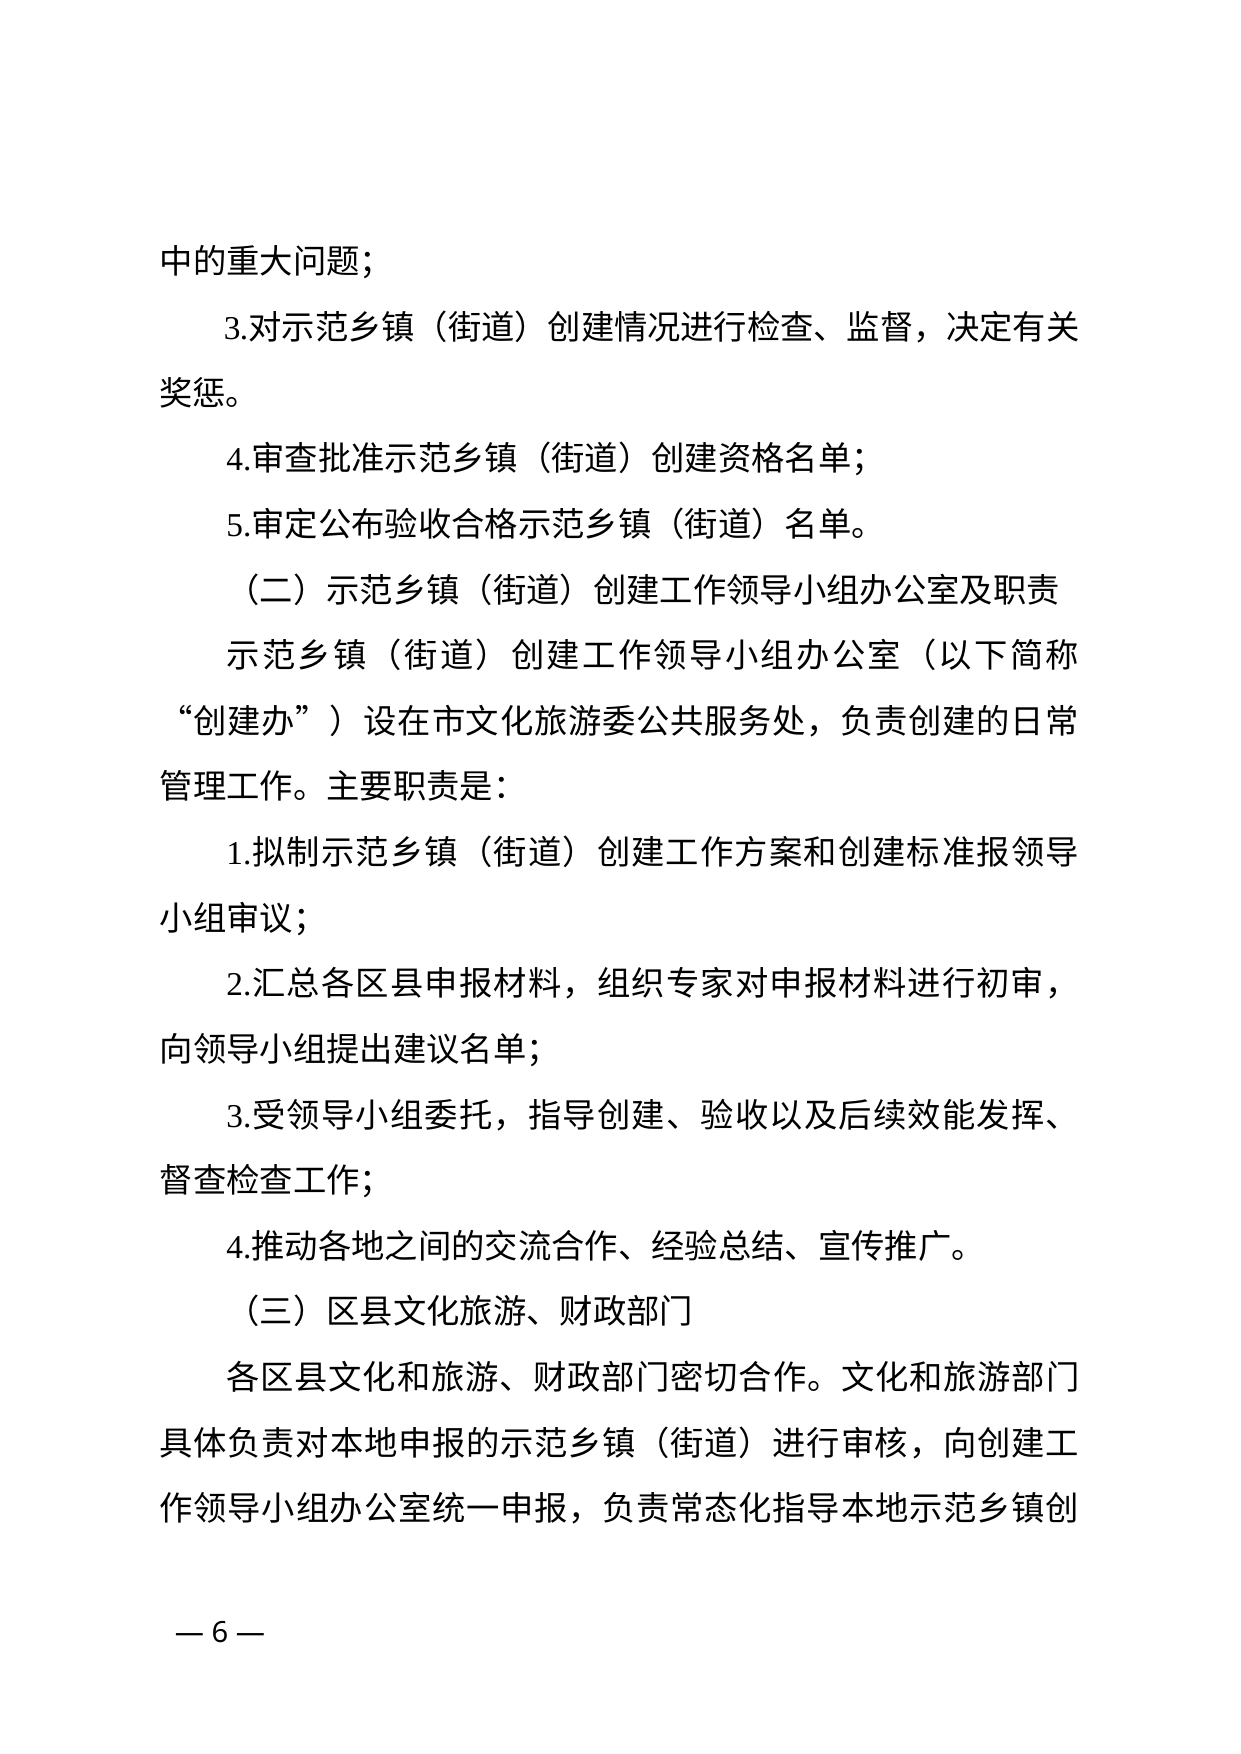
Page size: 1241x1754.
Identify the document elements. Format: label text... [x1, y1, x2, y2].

text （二）示范乡镇（街道）创建工作领导小组办公室及职责 [159, 555, 1081, 620]
text （三）区县文化旅游、财政部门 [159, 1277, 1081, 1342]
text 5.审定公布验收合格示范乡镇（街道）名单。 [159, 489, 1081, 555]
text 示范乡镇（街道）创建工作领导小组办公室（以下简称“创建办”）设在市文化旅游委公共服务处，负责创建的日常管理工作。主要职责是： [159, 620, 1081, 817]
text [159, 1342, 1081, 1539]
text 3.受领导小组委托，指导创建、验收以及后续效能发挥、督查检查工作； [159, 1080, 1081, 1211]
text 2.汇总各区县申报材料，组织专家对申报材料进行初审，向领导小组提出建议名单； [159, 948, 1081, 1080]
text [159, 227, 1081, 292]
text 4.推动各地之间的交流合作、经验总结、宣传推广。 [159, 1211, 1081, 1277]
text 1.拟制示范乡镇（街道）创建工作方案和创建标准报领导小组审议； [159, 817, 1081, 948]
text 4.审查批准示范乡镇（街道）创建资格名单； [159, 423, 1081, 489]
text 3.对示范乡镇（街道）创建情况进行检查、监督，决定有关奖惩。 [159, 292, 1081, 423]
